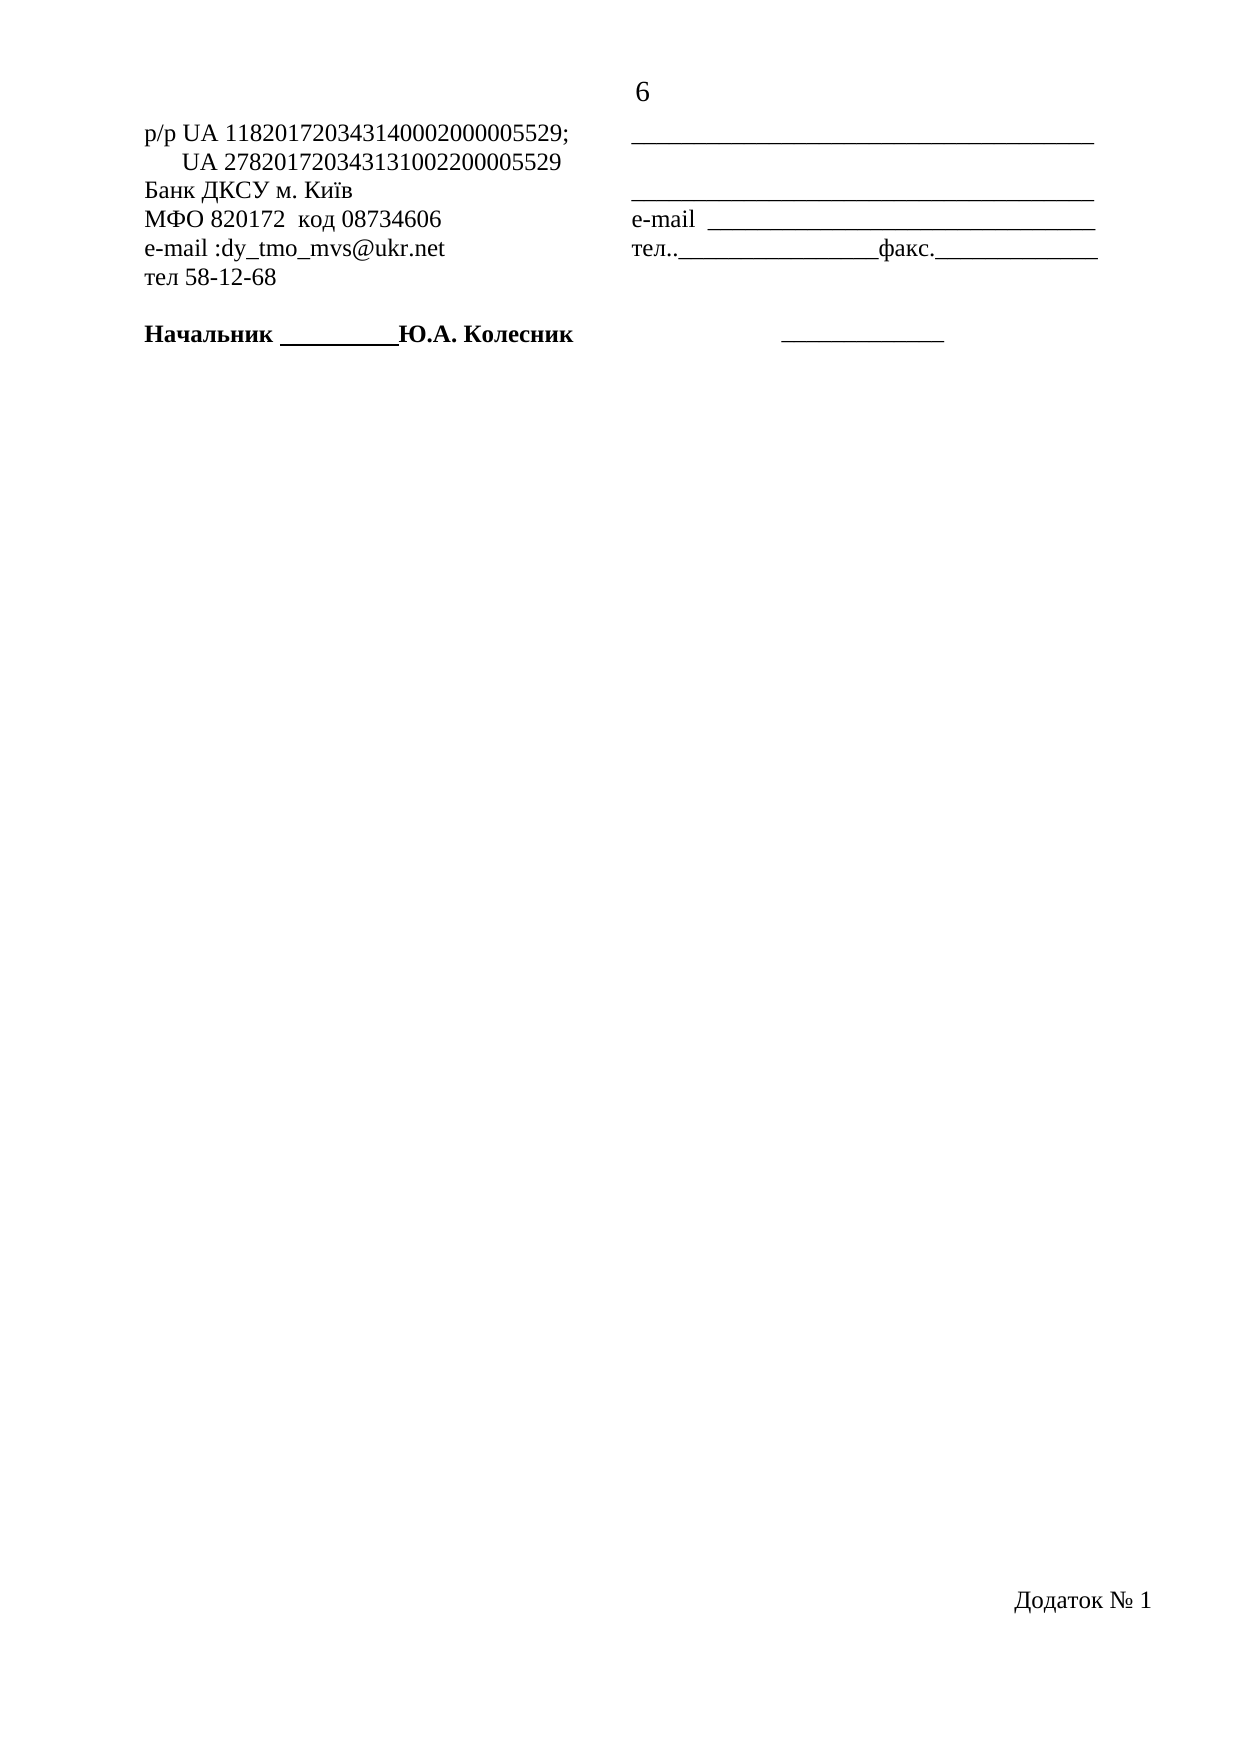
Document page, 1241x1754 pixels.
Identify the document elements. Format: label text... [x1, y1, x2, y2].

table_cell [133, 118, 620, 348]
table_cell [620, 118, 1122, 348]
text Додаток № 1 [162, 1586, 1152, 1614]
